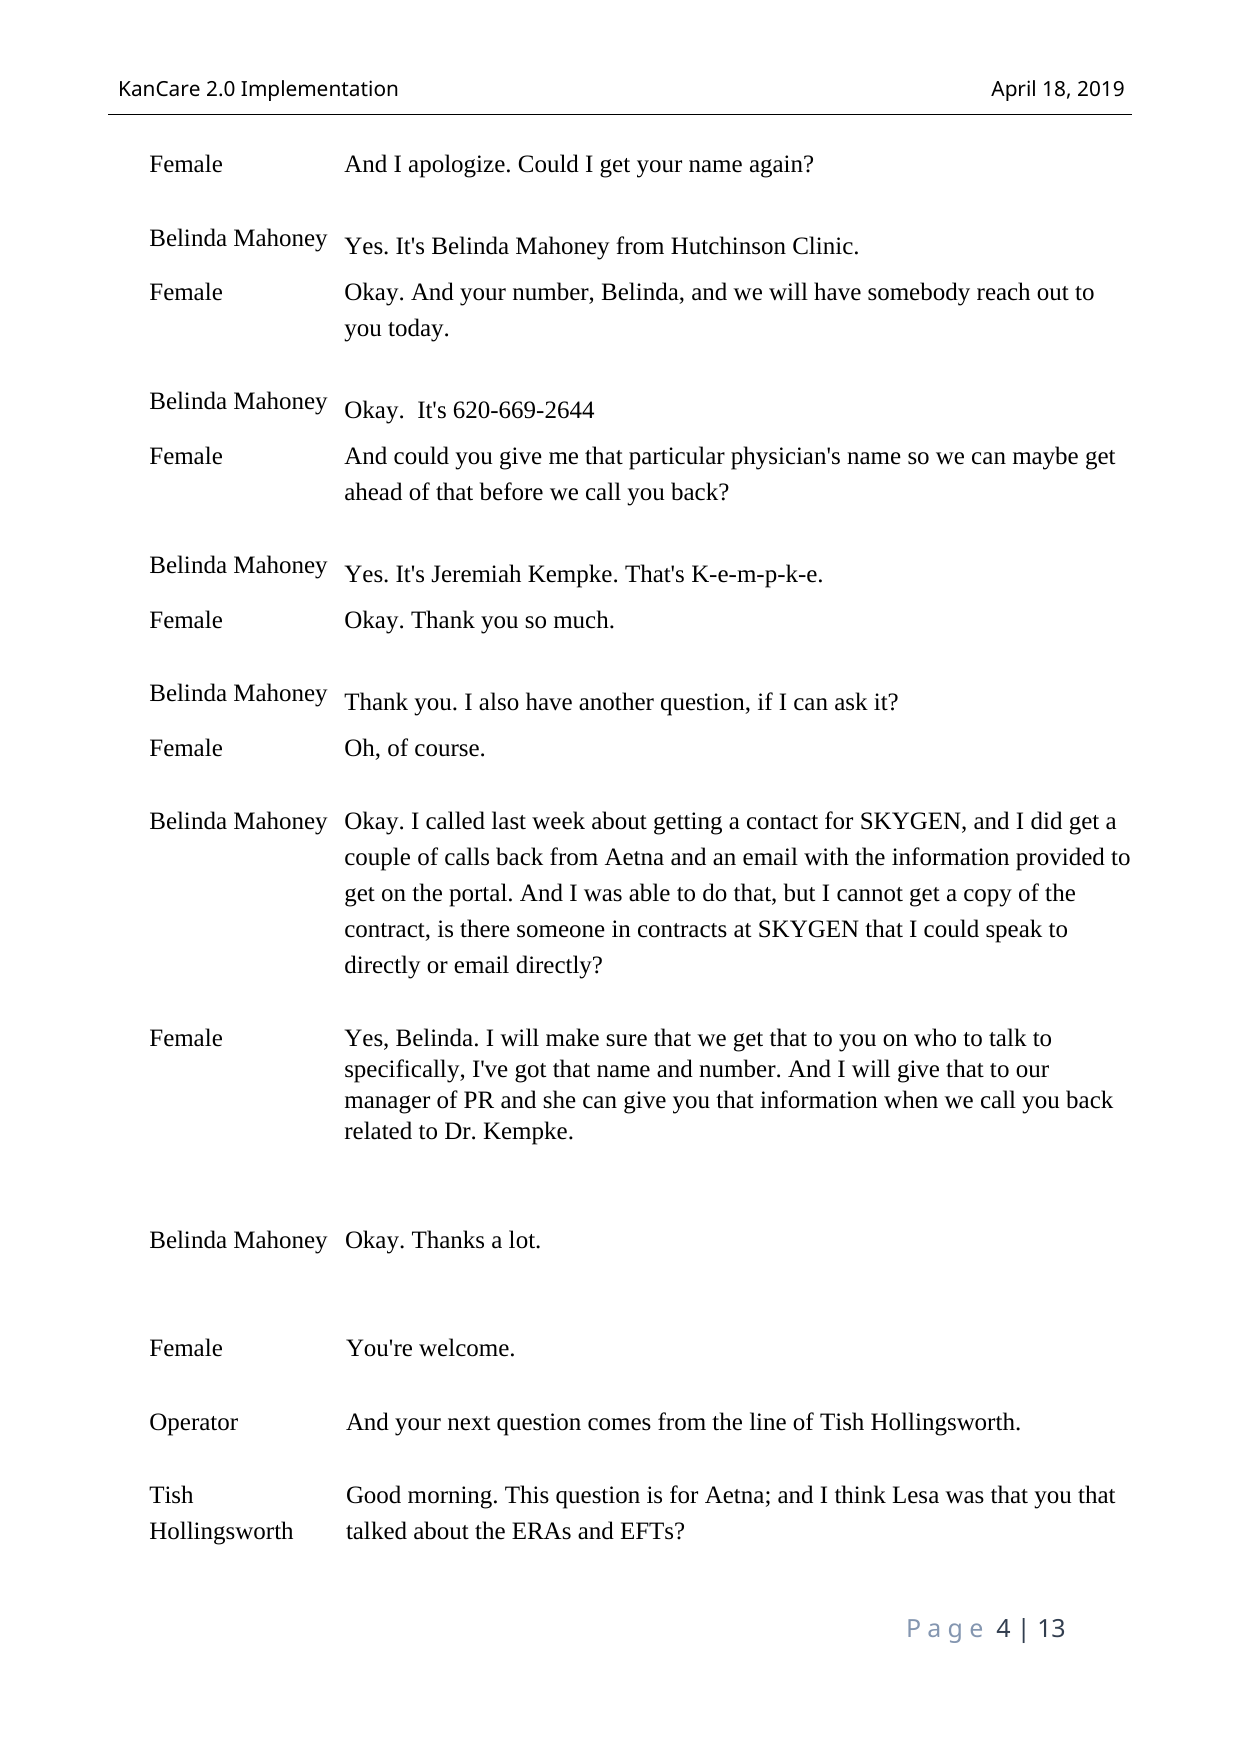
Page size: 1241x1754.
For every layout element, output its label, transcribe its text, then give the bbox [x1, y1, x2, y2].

table_cell Thank you. I also have another question, if I can ask it? [343, 677, 1133, 731]
table_cell Female [148, 1022, 342, 1188]
table_cell Female [148, 276, 342, 385]
table_header You're welcome. [344, 1332, 1135, 1405]
table_cell Belinda Mahoney [148, 805, 342, 1022]
table_cell Good morning. This question is for Aetna; and I think Lesa was that you that talked about the ERAs and EFTs? [344, 1479, 1135, 1588]
table_cell Belinda Mahoney [148, 221, 342, 276]
table_cell Belinda Mahoney [148, 385, 342, 439]
table_cell And could you give me that particular physician's name so we can maybe get ahead of that before we call you back? [343, 439, 1133, 549]
table_cell Operator [148, 1405, 344, 1478]
table_cell Tish Hollingsworth [148, 1479, 344, 1588]
table_cell Okay. And your number, Belinda, and we will have somebody reach out to you today. [343, 276, 1133, 385]
table_cell Okay. It's 620-669-2644 [343, 385, 1133, 439]
table_header Okay. Thanks a lot. [343, 1223, 1134, 1296]
table_cell Okay. I called last week about getting a contact for SKYGEN, and I did get a couple of calls back from Aetna and an email with the information provided to get on the portal. And I was able to do that, but I cannot get a copy of the contract, is there someone in contracts at SKYGEN that I could speak to directly or email directly? [343, 805, 1133, 1022]
table_cell Female [148, 603, 342, 677]
table_header Female [148, 1332, 344, 1405]
table_cell Female [148, 439, 342, 549]
table_cell Belinda Mahoney [148, 677, 342, 731]
table_cell And your next question comes from the line of Tish Hollingsworth. [344, 1405, 1135, 1478]
table_cell Yes. It's Belinda Mahoney from Hutchinson Clinic. [343, 221, 1133, 276]
table_cell Belinda Mahoney [148, 549, 342, 603]
table_cell Female [148, 731, 342, 804]
table_header Belinda Mahoney [148, 1223, 343, 1296]
table_cell Female [148, 148, 342, 221]
table_cell Oh, of course. [343, 731, 1133, 804]
table_cell Yes. It's Jeremiah Kempke. That's K-e-m-p-k-e. [343, 549, 1133, 603]
table_cell And I apologize. Could I get your name again? [343, 148, 1133, 221]
table_cell Okay. Thank you so much. [343, 603, 1133, 677]
table_cell Yes, Belinda. I will make sure that we get that to you on who to talk to specifically, I've got that name and number. And I will give that to our manager of PR and she can give you that information when we call you back related to Dr. Kempke. [343, 1022, 1133, 1188]
